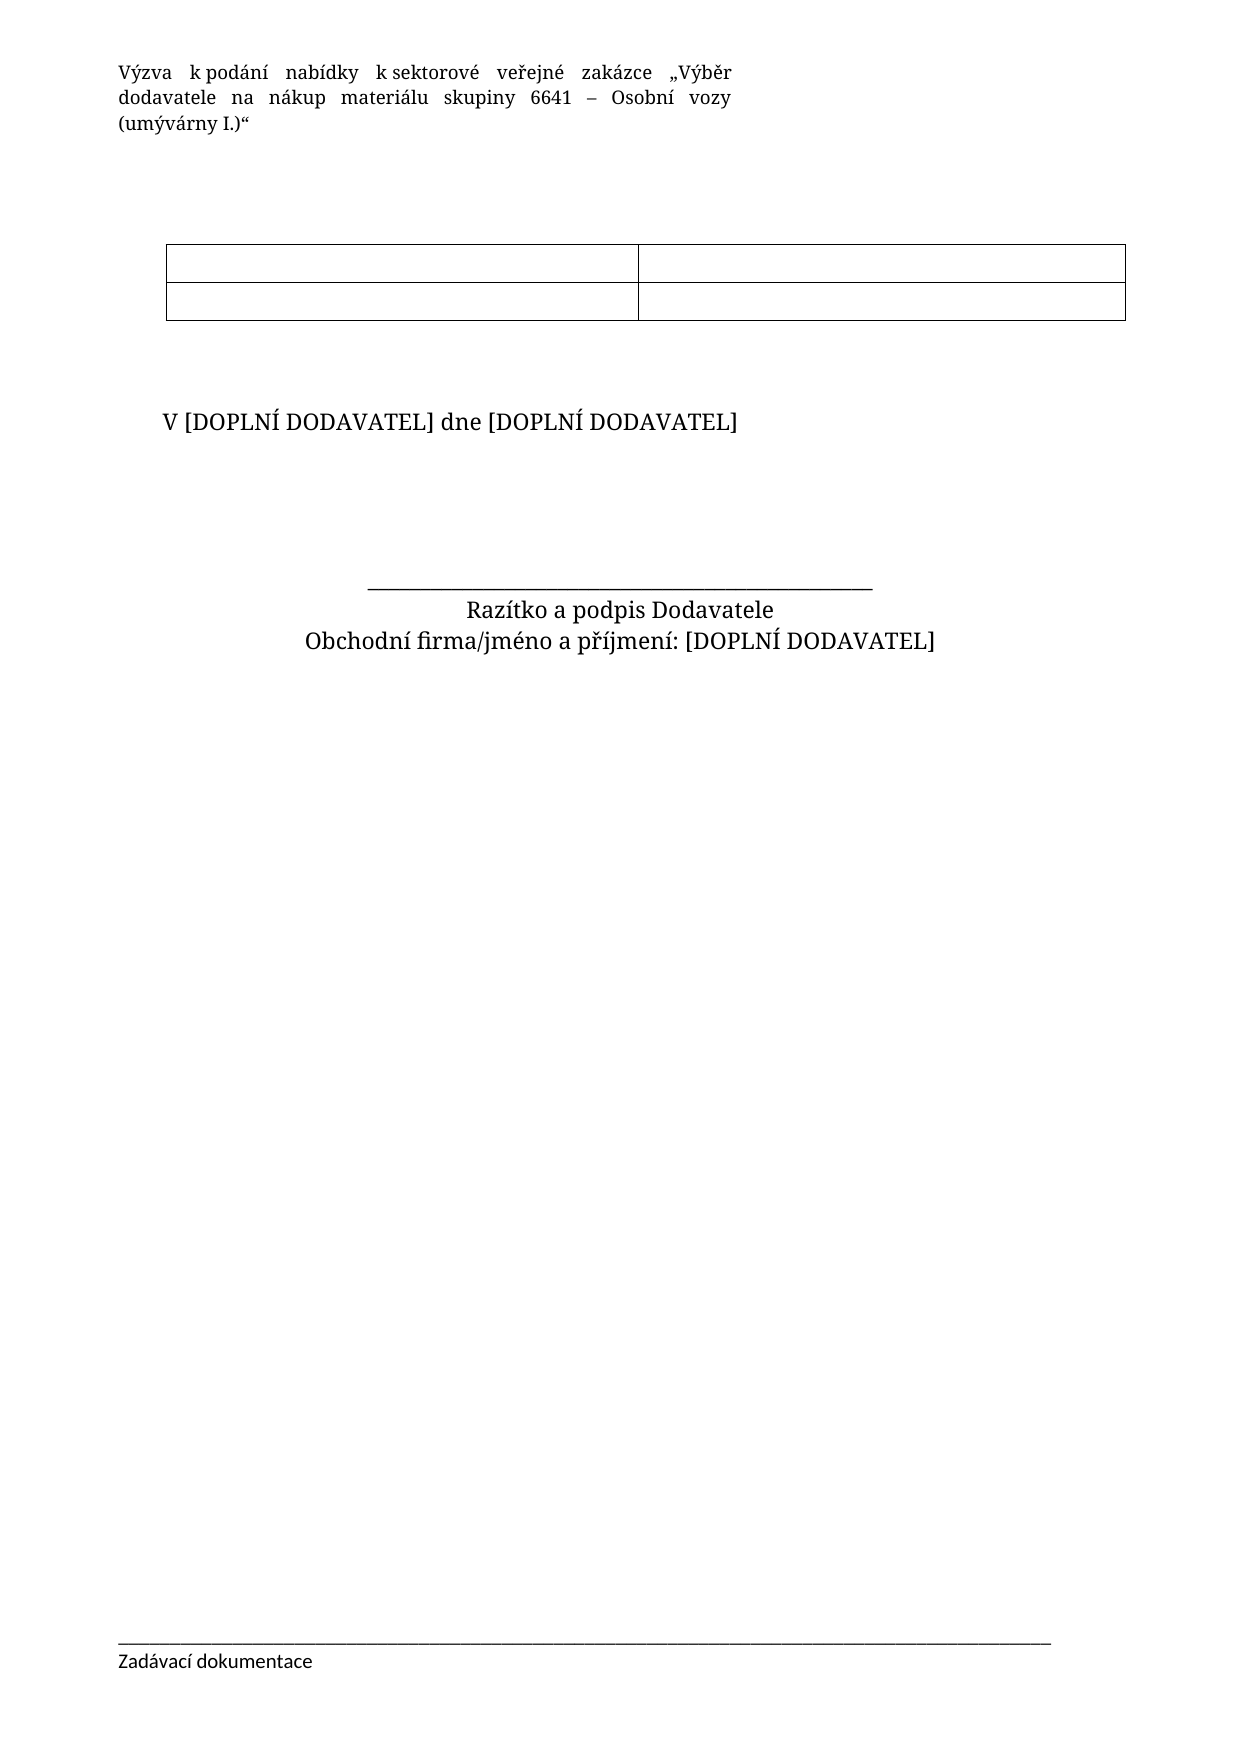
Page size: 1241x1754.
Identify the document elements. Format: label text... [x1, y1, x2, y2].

text ________________________________________________ [118, 563, 1122, 594]
text V [DOPLNÍ DODAVATEL] dne [DOPLNÍ DODAVATEL] [118, 406, 1122, 438]
text Obchodní firma/jméno a příjmení: [DOPLNÍ DODAVATEL] [118, 625, 1122, 656]
table_cell [167, 283, 638, 320]
table_cell [639, 283, 1125, 320]
table_cell [167, 245, 638, 282]
table_cell [639, 245, 1125, 282]
text Razítko a podpis Dodavatele [118, 594, 1122, 625]
